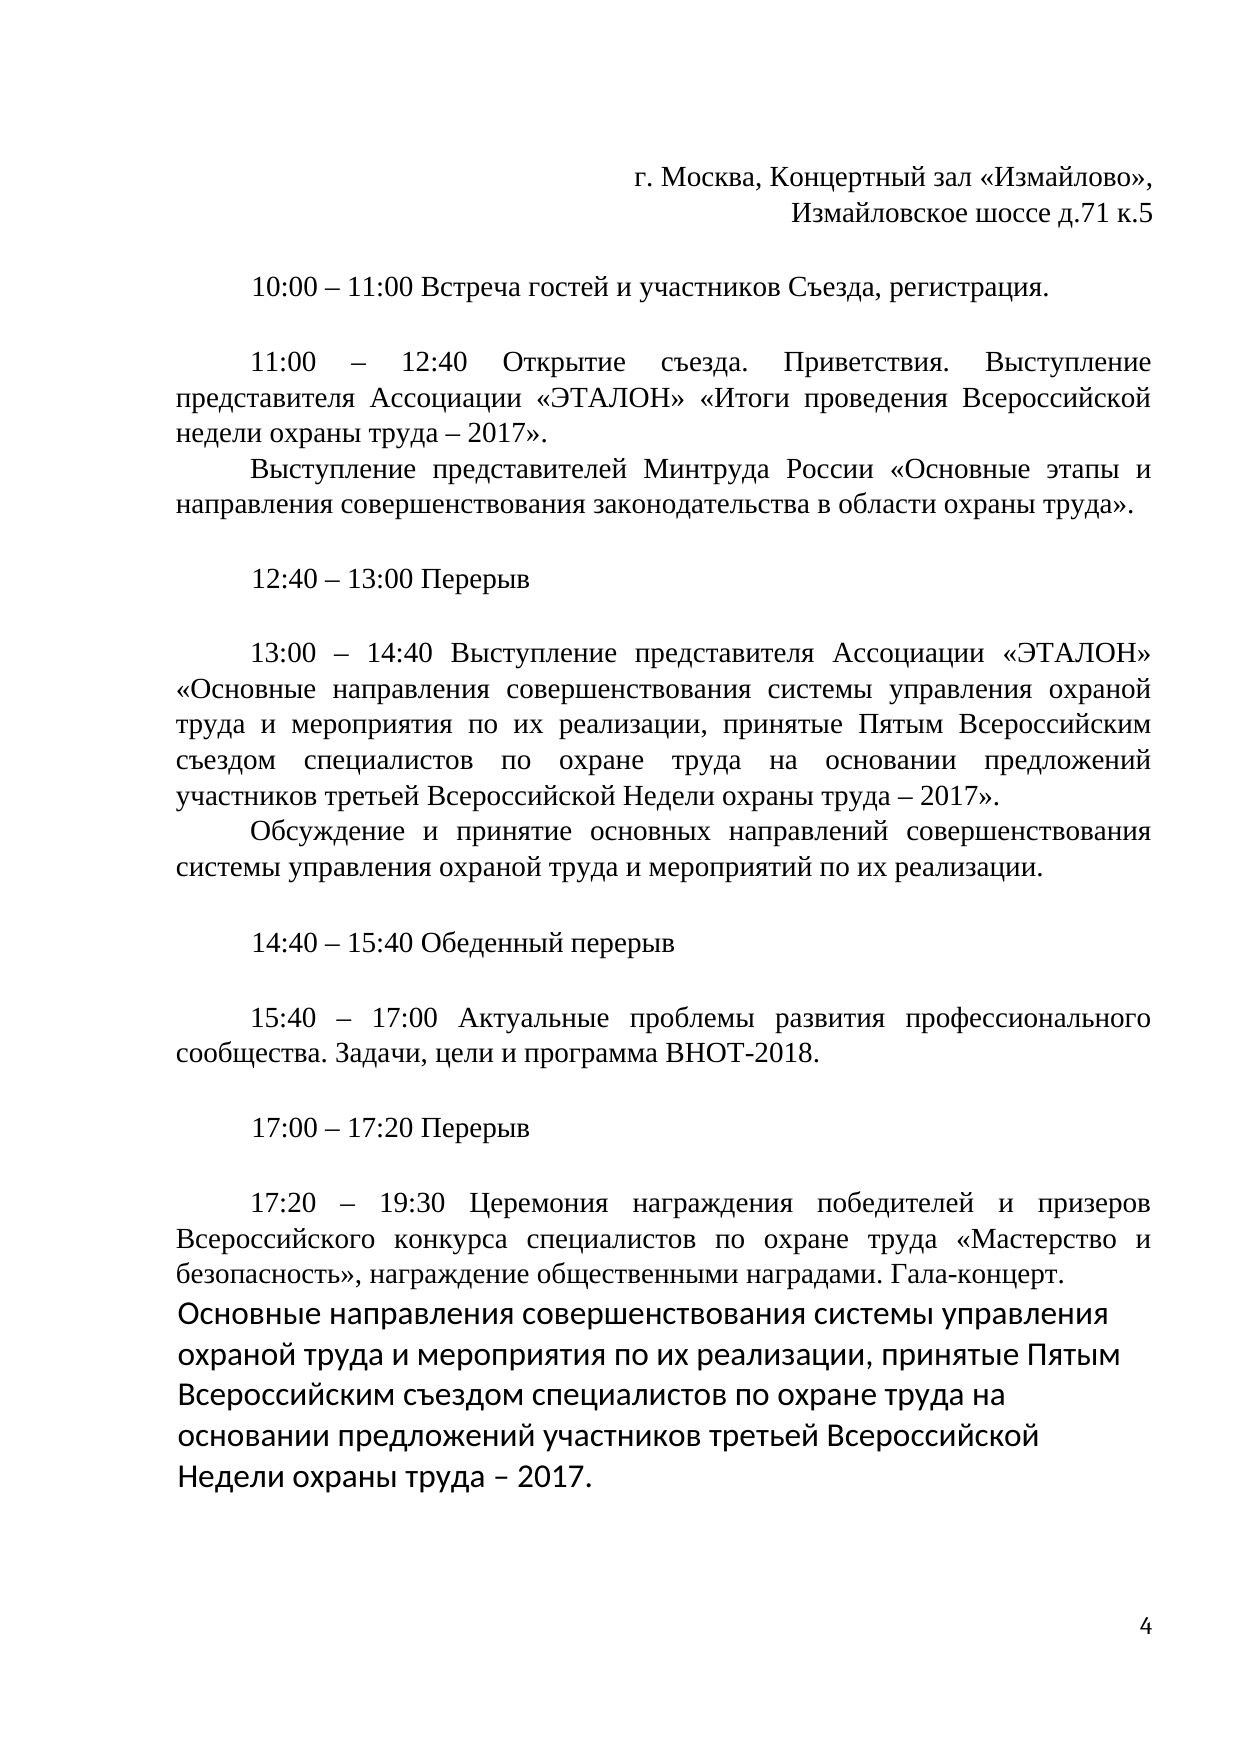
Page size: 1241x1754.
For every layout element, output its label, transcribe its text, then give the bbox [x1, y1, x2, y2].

text 17:00 – 17:20 Перерыв [251, 1111, 1152, 1144]
text 13:00 – 14:40 Выступление представителя Ассоциации «ЭТАЛОН» «Основные направления совершенствования системы управления охраной труда и мероприятия по их реализации, принятые Пятым Всероссийским съездом специалистов по охране труда на основании предложений участников третьей Всероссийской Недели охраны труда – 2017». [176, 636, 1152, 811]
text Измайловское шоссе д.71 к.5 [177, 195, 1153, 228]
text Выступление представителей Минтруда России «Основные этапы и направления совершенствования законодательства в области охраны труда». [176, 451, 1152, 520]
text 10:00 – 11:00 Встреча гостей и участников Съезда, регистрация. [251, 269, 1152, 303]
text Основные направления совершенствования системы управления охраной труда и мероприятия по их реализации, принятые Пятым Всероссийским съездом специалистов по охране труда на основании предложений участников третьей Всероссийской Недели охраны труда – 2017. [177, 1292, 1152, 1496]
text 15:40 – 17:00 Актуальные проблемы развития профессионального сообщества. Задачи, цели и программа ВНОТ-2018. [176, 1000, 1152, 1069]
text г. Москва, Концертный зал «Измайлово», [177, 159, 1153, 192]
text 12:40 – 13:00 Перерыв [251, 561, 1152, 595]
text 14:40 – 15:40 Обеденный перерыв [251, 925, 1152, 959]
text 17:20 – 19:30 Церемония награждения победителей и призеров Всероссийского конкурса специалистов по охране труда «Мастерство и безопасность», награждение общественными наградами. Гала-концерт. [176, 1185, 1152, 1290]
text 11:00 – 12:40 Открытие съезда. Приветствия. Выступление представителя Ассоциации «ЭТАЛОН» «Итоги проведения Всероссийской недели охраны труда – 2017». [176, 344, 1152, 449]
text Обсуждение и принятие основных направлений совершенствования системы управления охраной труда и мероприятий по их реализации. [176, 813, 1152, 882]
